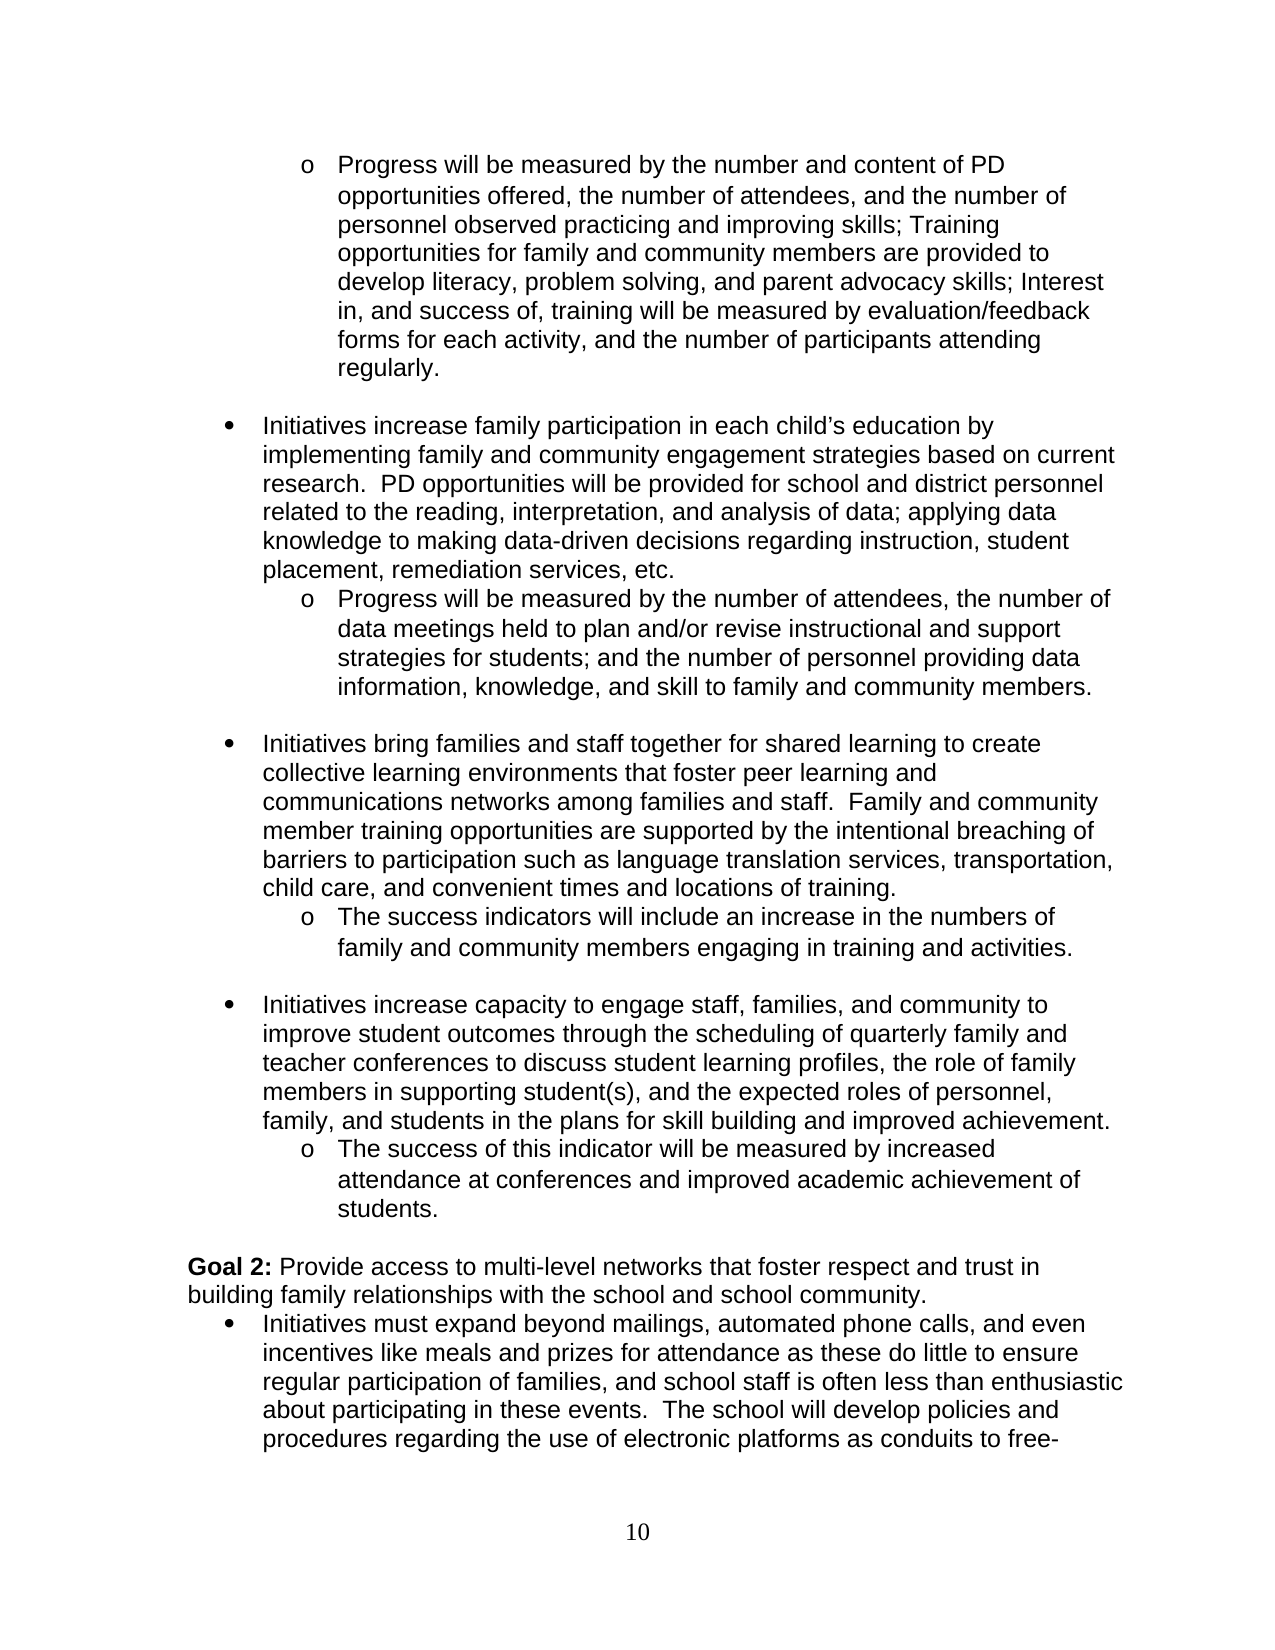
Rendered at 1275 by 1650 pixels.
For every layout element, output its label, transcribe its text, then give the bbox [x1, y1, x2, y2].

list The success of this indicator will be measured by increased attendance at conferences and improved academic achievement of students. [300, 1134, 1125, 1223]
text Goal 2: Provide access to multi-level networks that foster respect and trust in building family relationships with the school and school community. [187, 1252, 1125, 1309]
list Initiatives increase capacity to engage staff, families, and community to improve student outcomes through the scheduling of quarterly family and teacher conferences to discuss student learning profiles, the role of family members in supporting student(s), and the expected roles of personnel, family, and students in the plans for skill building and improved achievement. [225, 991, 1125, 1134]
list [225, 1309, 1125, 1453]
list The success indicators will include an increase in the numbers of family and community members engaging in training and activities. [300, 902, 1125, 962]
list Initiatives increase family participation in each child’s education by implementing family and community engagement strategies based on current research. PD opportunities will be provided for school and district personnel related to the reading, interpretation, and analysis of data; applying data knowledge to making data-driven decisions regarding instruction, student placement, remediation services, etc. [225, 411, 1125, 583]
list Progress will be measured by the number of attendees, the number of data meetings held to plan and/or revise instructional and support strategies for students; and the number of personnel providing data information, knowledge, and skill to family and community members. [300, 583, 1125, 701]
list Initiatives bring families and staff together for shared learning to create collective learning environments that foster peer learning and communications networks among families and staff. Family and community member training opportunities are supported by the intentional breaching of barriers to participation such as language translation services, transportation, child care, and convenient times and locations of training. [225, 729, 1125, 902]
list Progress will be measured by the number and content of PD opportunities offered, the number of attendees, and the number of personnel observed practicing and improving skills; Training opportunities for family and community members are provided to develop literacy, problem solving, and parent advocacy skills; Interest in, and success of, training will be measured by evaluation/feedback forms for each activity, and the number of participants attending regularly. [300, 150, 1125, 382]
